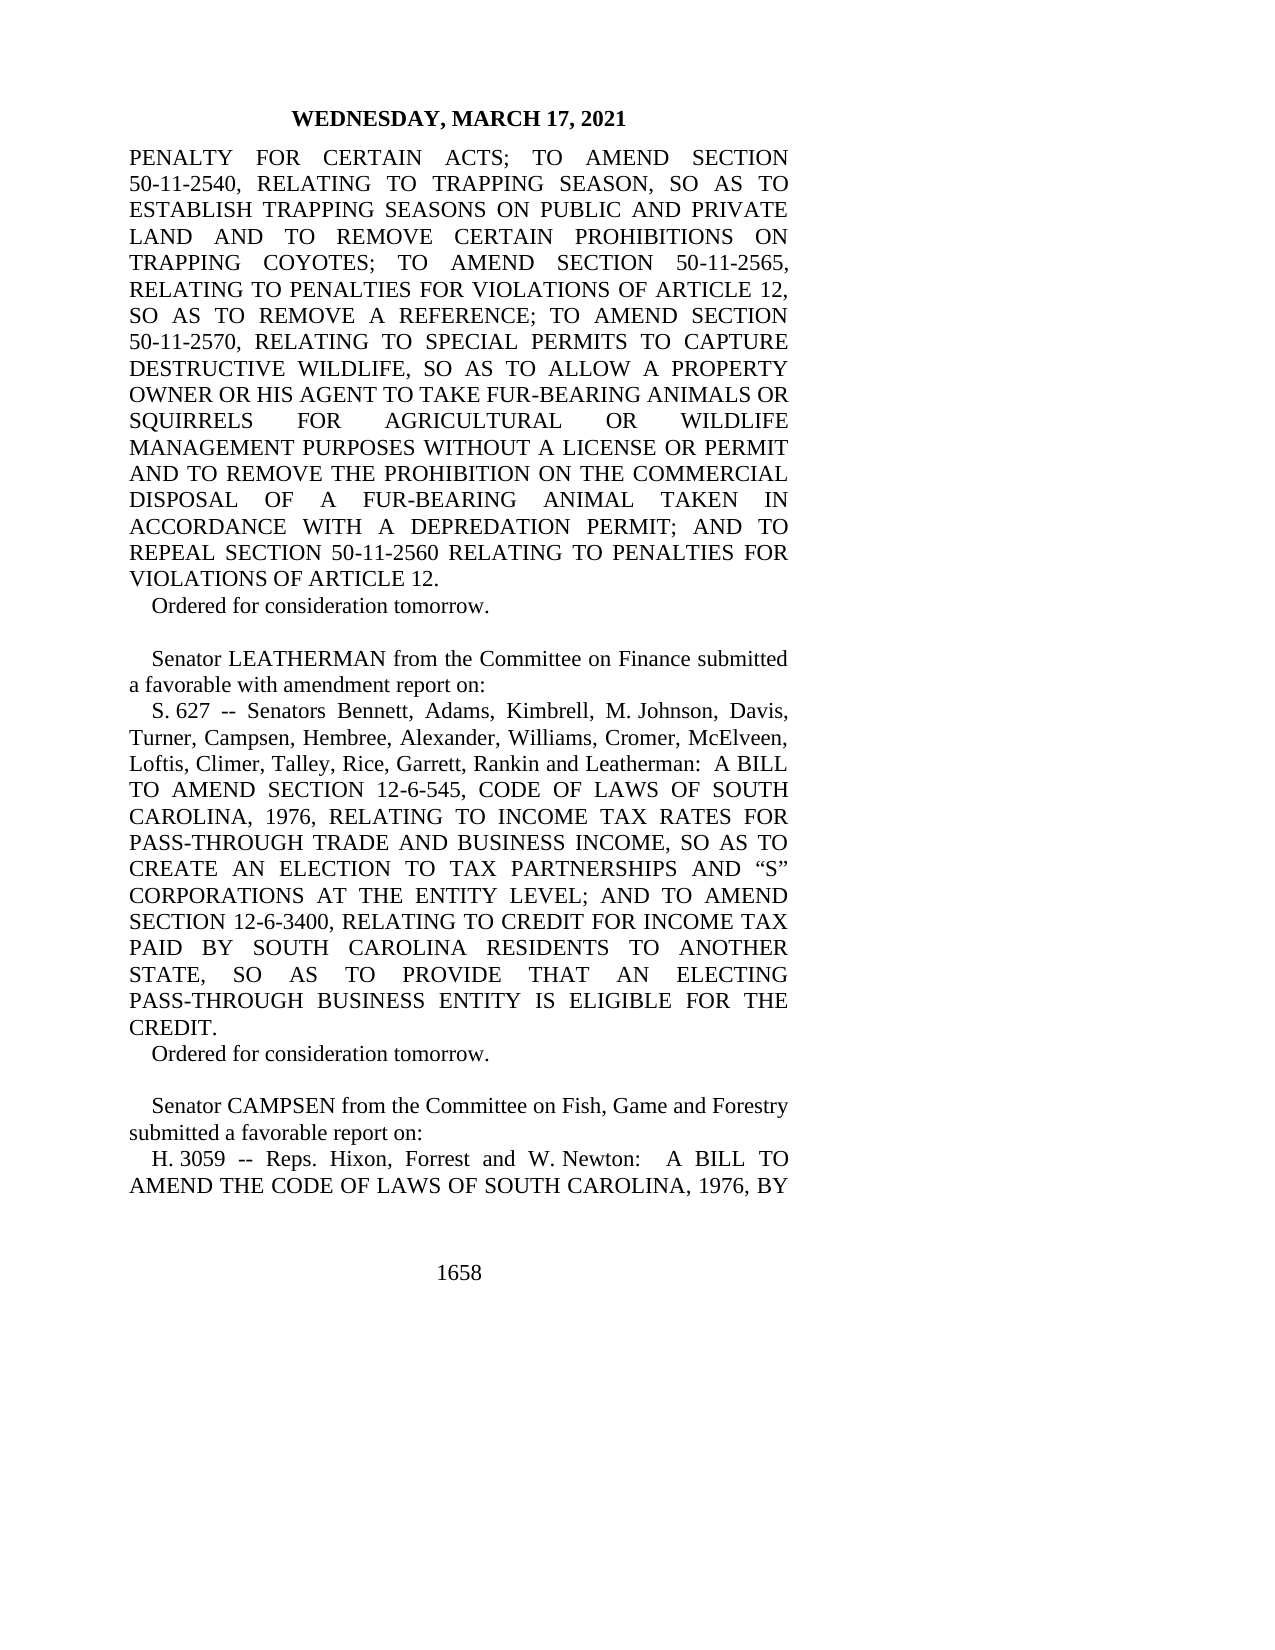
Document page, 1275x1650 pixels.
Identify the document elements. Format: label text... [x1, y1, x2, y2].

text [129, 1145, 789, 1198]
text S. 627 -- Senators Bennett, Adams, Kimbrell, M. Johnson, Davis, Turner, Campsen, Hembree, Alexander, Williams, Cromer, McElveen, Loftis, Climer, Talley, Rice, Garrett, Rankin and Leatherman: A BILL TO AMEND SECTION 12-6-545, CODE OF LAWS OF SOUTH CAROLINA, 1976, RELATING TO INCOME TAX RATES FOR PASS-THROUGH TRADE AND BUSINESS INCOME, SO AS TO CREATE AN ELECTION TO TAX PARTNERSHIPS AND “S” CORPORATIONS AT THE ENTITY LEVEL; AND TO AMEND SECTION 12-6-3400, RELATING TO CREDIT FOR INCOME TAX PAID BY SOUTH CAROLINA RESIDENTS TO ANOTHER STATE, SO AS TO PROVIDE THAT AN ELECTING PASS-THROUGH BUSINESS ENTITY IS ELIGIBLE FOR THE CREDIT. [129, 697, 789, 1040]
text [129, 144, 789, 592]
text Ordered for consideration tomorrow. [129, 592, 789, 618]
text Senator LEATHERMAN from the Committee on Finance submitted a favorable with amendment report on: [129, 644, 789, 697]
text Ordered for consideration tomorrow. [129, 1040, 789, 1066]
text Senator CAMPSEN from the Committee on Fish, Game and Forestry submitted a favorable report on: [129, 1093, 789, 1145]
